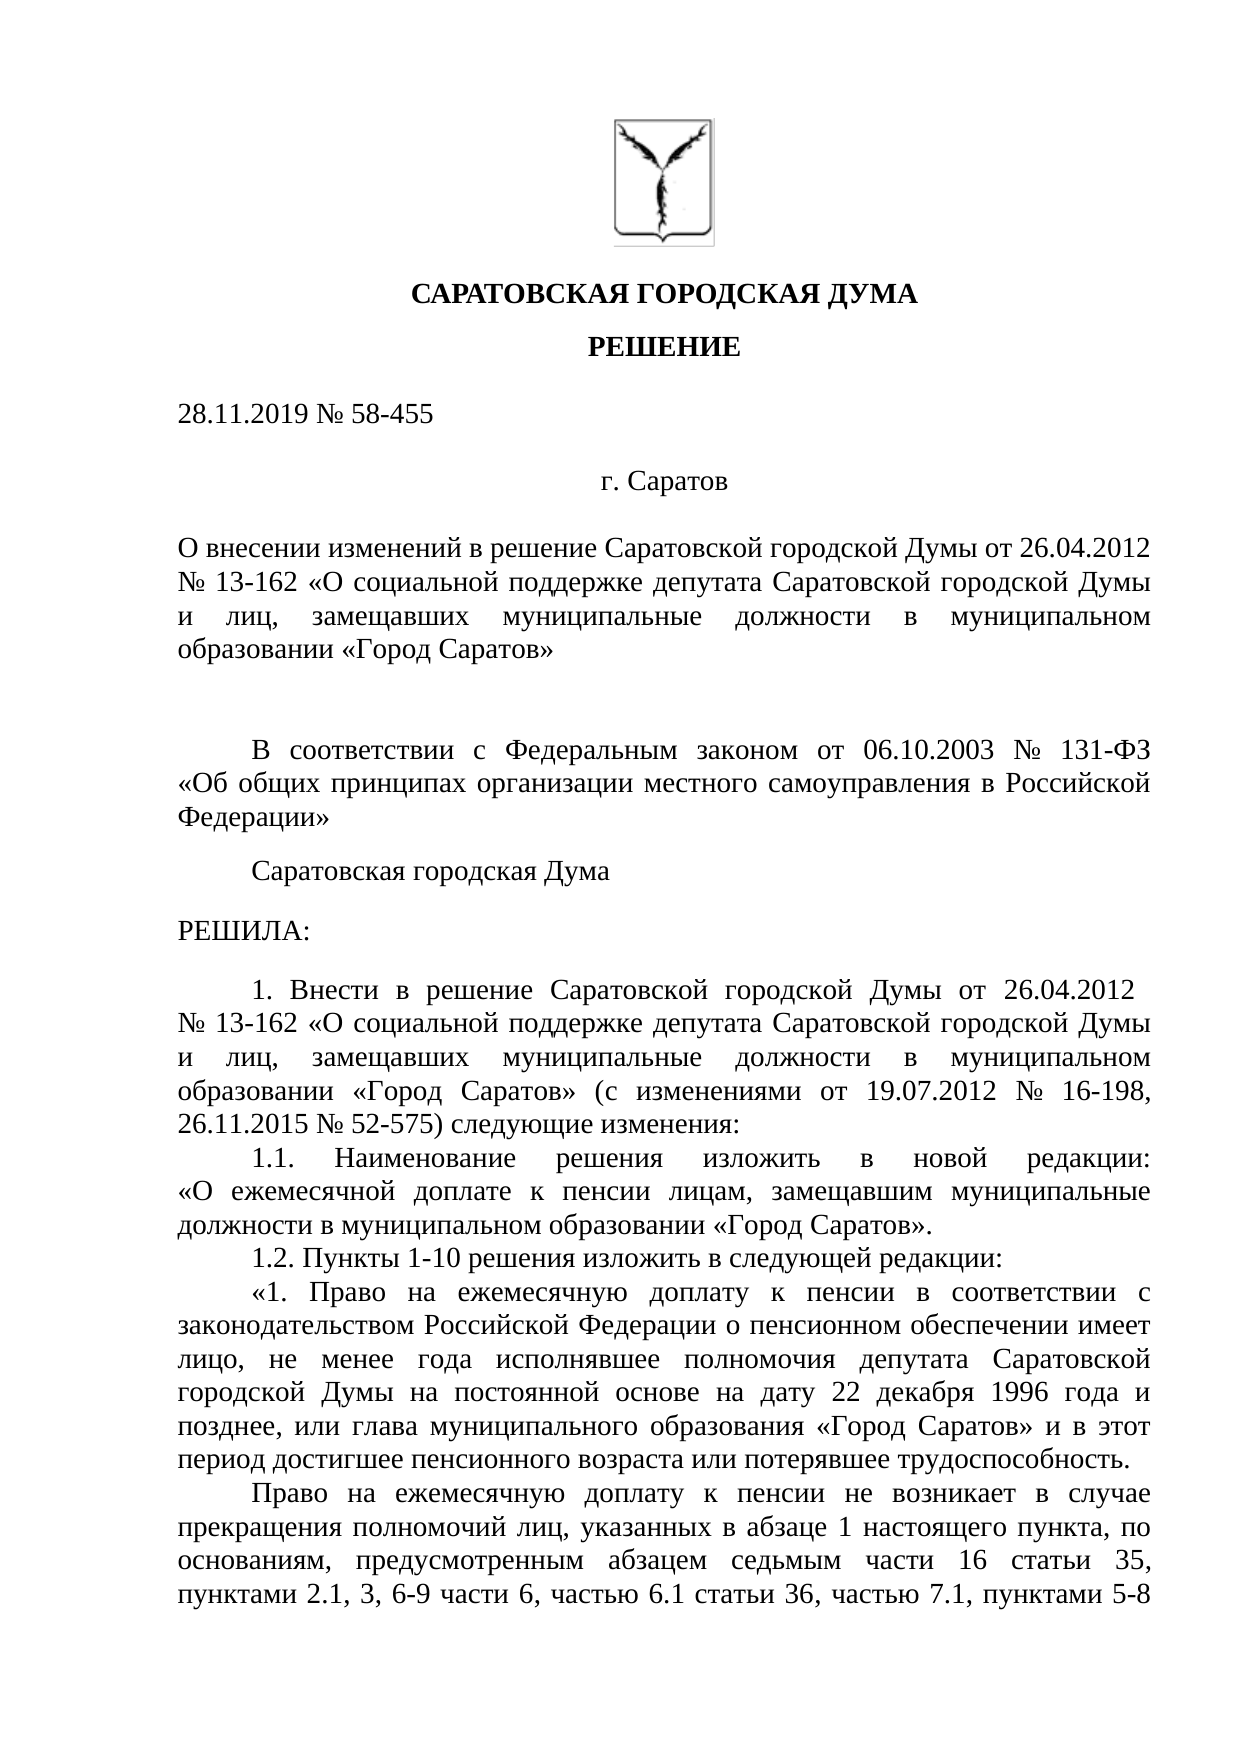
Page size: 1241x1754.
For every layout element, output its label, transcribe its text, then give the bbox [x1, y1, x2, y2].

text 1.2. Пункты 1-10 решения изложить в следующей редакции: [177, 1240, 1152, 1274]
text В соответствии с Федеральным законом от 06.10.2003 № 131-ФЗ «Об общих принципах организации местного самоуправления в Российской Федерации» [177, 732, 1152, 832]
text 1. Внести в решение Саратовской городской Думы от 26.04.2012 № 13-162 «О социальной поддержке депутата Саратовской городской Думы и лиц, замещавших муниципальные должности в муниципальном образовании «Город Саратов» (с изменениями от 19.07.2012 № 16-198, 26.11.2015 № 52-575) следующие изменения: [177, 972, 1152, 1140]
text РЕШЕНИЕ [177, 329, 1152, 363]
text г. Саратов [177, 463, 1152, 497]
picture [613, 118, 716, 248]
text О внесении изменений в решение Саратовской городской Думы от 26.04.2012 № 13-162 «О социальной поддержке депутата Саратовской городской Думы и лиц, замещавших муниципальные должности в муниципальном образовании «Город Саратов» [177, 531, 1152, 665]
text САРАТОВСКАЯ ГОРОДСКАЯ ДУМА [177, 277, 1152, 310]
text Саратовская городская Дума [177, 853, 1152, 887]
text «1. Право на ежемесячную доплату к пенсии в соответствии с законодательством Российской Федерации о пенсионном обеспечении имеет лицо, не менее года исполнявшее полномочия депутата Саратовской городской Думы на постоянной основе на дату 22 декабря 1996 года и позднее, или глава муниципального образования «Город Саратов» и в этот период достигшее пенсионного возраста или потерявшее трудоспособность. [177, 1274, 1152, 1475]
text 28.11.2019 № 58-455 [177, 396, 1152, 430]
text РЕШИЛА: [177, 913, 1152, 946]
text 1.1. Наименование решения изложить в новой редакции: «О ежемесячной доплате к пенсии лицам, замещавшим муниципальные должности в муниципальном образовании «Город Саратов». [177, 1140, 1152, 1240]
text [177, 1475, 1152, 1609]
